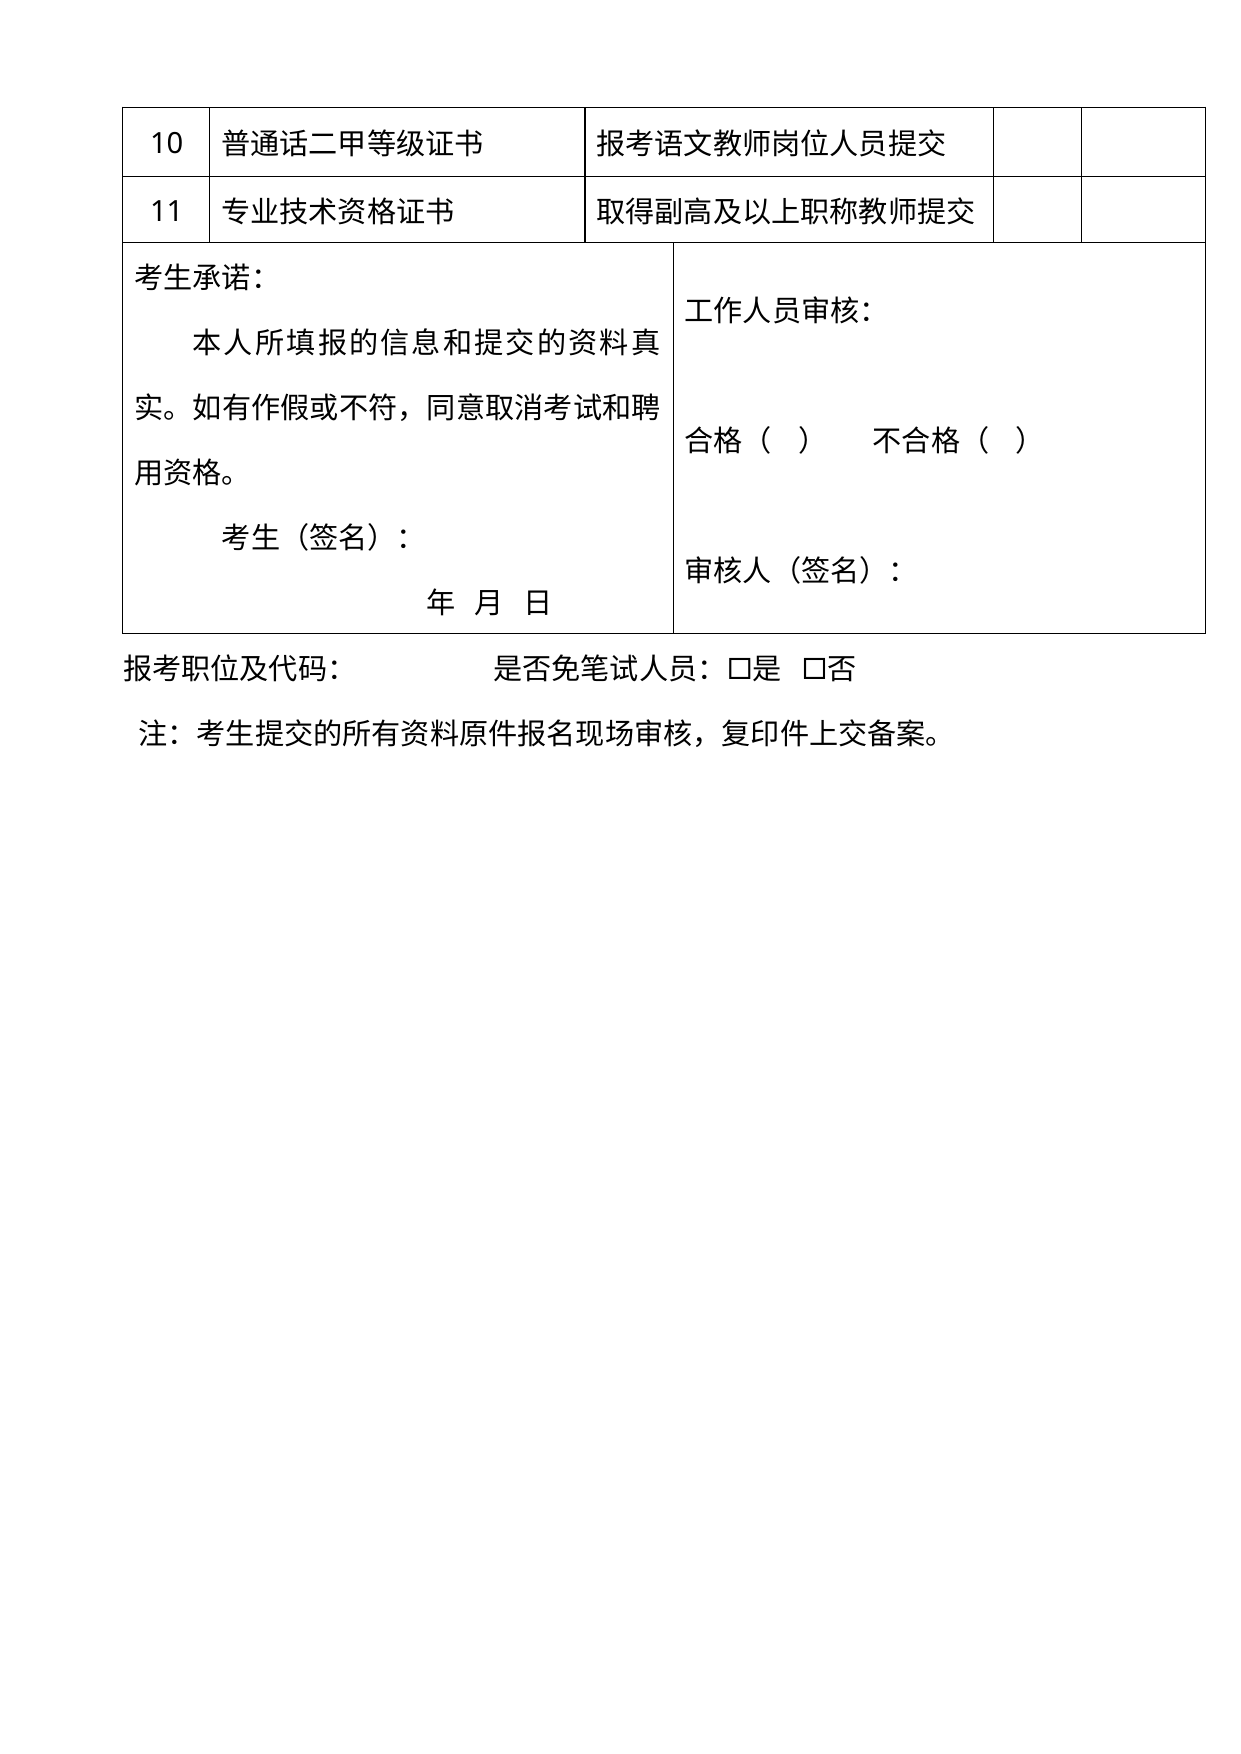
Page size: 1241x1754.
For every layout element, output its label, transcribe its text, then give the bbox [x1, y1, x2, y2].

table_cell 报考语文教师岗位人员提交 [586, 108, 993, 176]
table_cell [994, 108, 1081, 176]
text 报考职位及代码： 是否免笔试人员：是 否 [123, 634, 1129, 699]
table_cell 10 [123, 108, 209, 176]
table_cell 专业技术资格证书 [210, 177, 584, 242]
table_cell 取得副高及以上职称教师提交 [586, 177, 993, 242]
table_cell [994, 177, 1081, 242]
table_cell 普通话二甲等级证书 [210, 108, 584, 176]
text 注：考生提交的所有资料原件报名现场审核，复印件上交备案。 [123, 699, 1129, 764]
table_cell 考生承诺： 本人所填报的信息和提交的资料真实。如有作假或不符，同意取消考试和聘用资格。 考生（签名）： 年 月 日 [123, 243, 673, 633]
table_cell [1082, 177, 1205, 242]
table_cell [1082, 108, 1205, 176]
table_cell 工作人员审核： 合格（ ） 不合格（ ） 审核人（签名）： [674, 243, 1205, 633]
table_cell 11 [123, 177, 209, 242]
